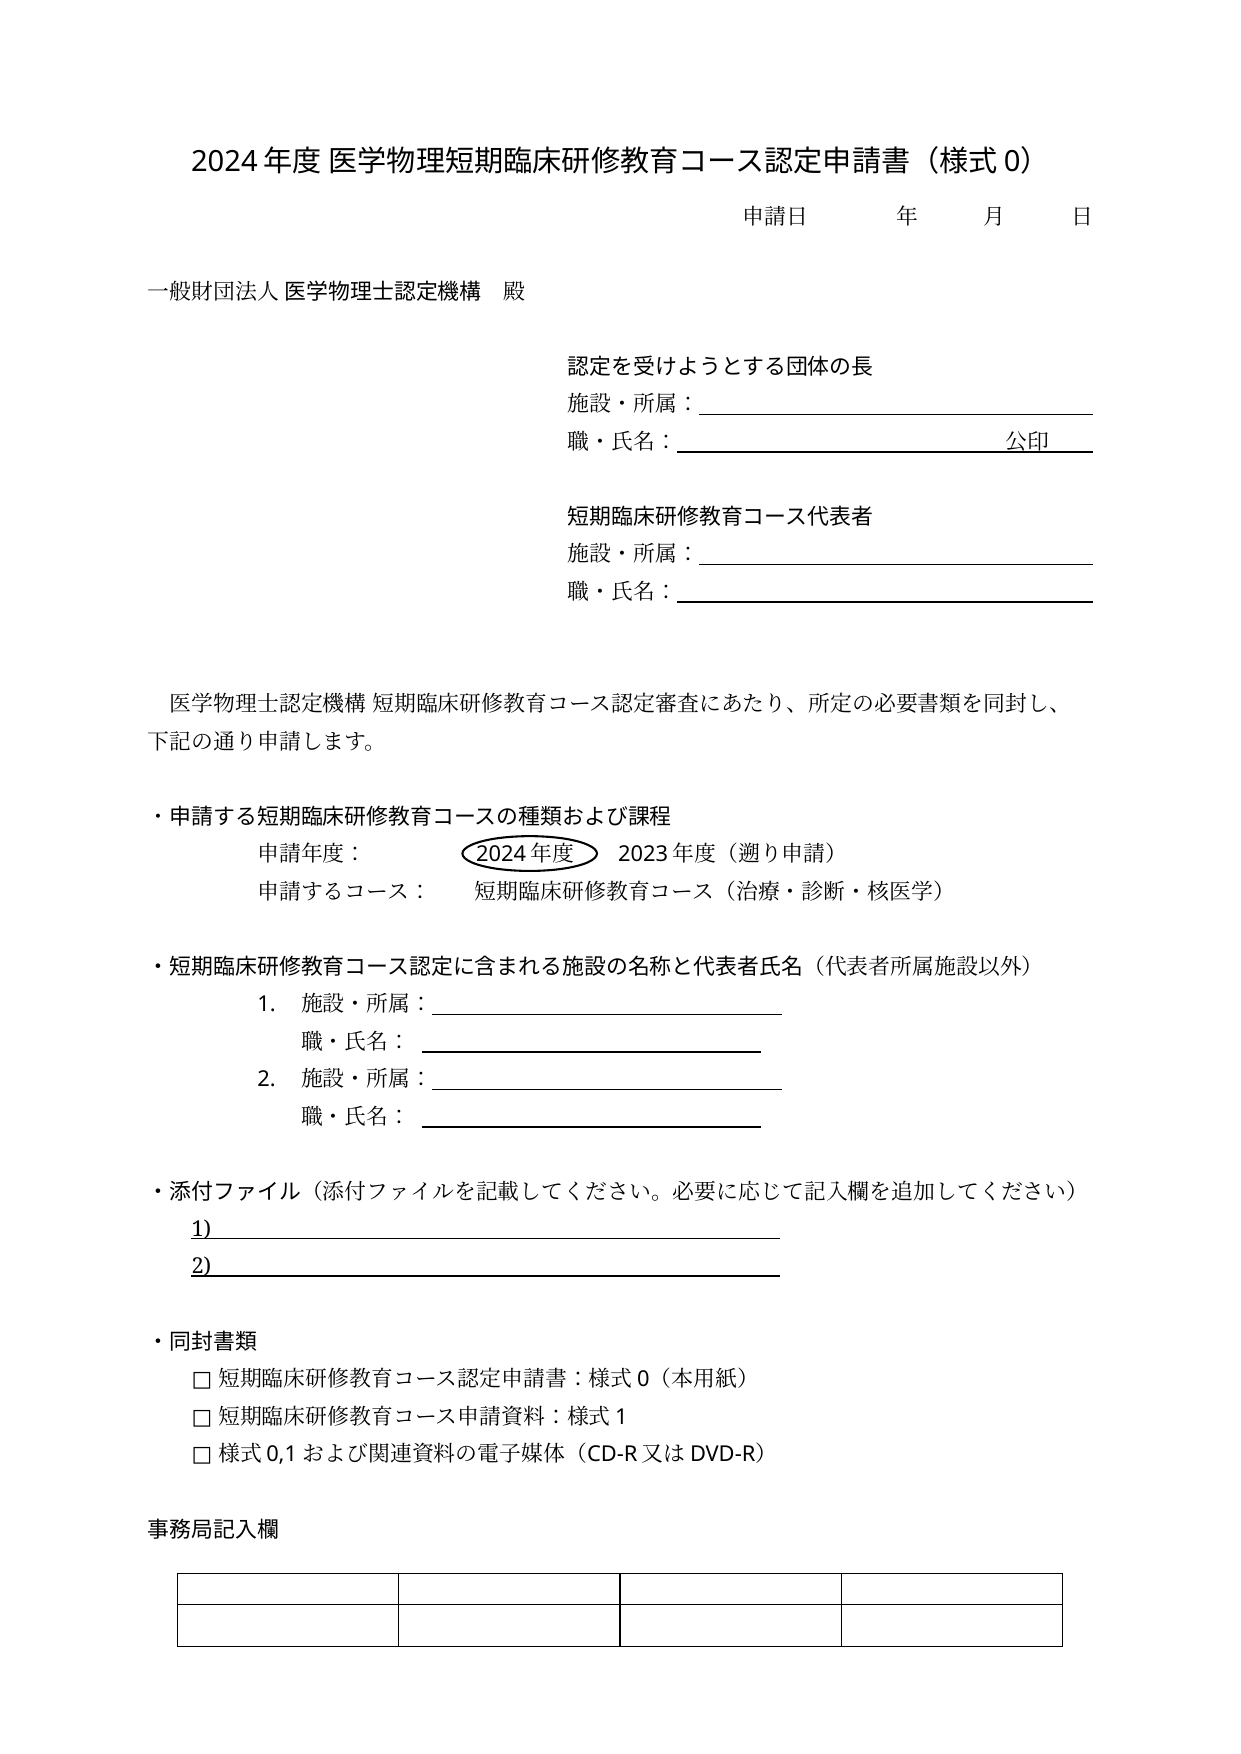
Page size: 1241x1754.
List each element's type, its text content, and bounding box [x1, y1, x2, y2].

text 申請年度： 2024年度 2023年度（遡り申請） [257, 834, 1092, 871]
text □ 短期臨床研修教育コース認定申請書：様式0（本用紙） [191, 1359, 1092, 1396]
text 施設・所属： [148, 384, 1092, 421]
text 2) [191, 1246, 1092, 1284]
text 一般財団法人 医学物理士認定機構 殿 [148, 271, 1092, 309]
text 職・氏名： 公印 [148, 421, 1092, 459]
text 申請日 年 月 日 [148, 196, 1092, 234]
text □ 様式0,1 および関連資料の電子媒体（CD-R又はDVD-R） [191, 1434, 1092, 1471]
text ・添付ファイル（添付ファイルを記載してください。必要に応じて記入欄を追加してください） [148, 1171, 1092, 1209]
text ・同封書類 [148, 1321, 1092, 1359]
list 職・氏名： [301, 1021, 1092, 1059]
text ・短期臨床研修教育コース認定に含まれる施設の名称と代表者氏名（代表者所属施設以外） [148, 946, 1092, 984]
text 申請するコース： 短期臨床研修教育コース（治療・診断・核医学） [257, 871, 1092, 909]
text 1) [191, 1209, 1092, 1246]
list 職・氏名： [301, 1096, 1092, 1134]
text □ 短期臨床研修教育コース申請資料：様式1 [191, 1396, 1092, 1434]
list 施設・所属： [257, 1059, 1092, 1096]
text 職・氏名： [148, 571, 1092, 609]
text 施設・所属： [148, 534, 1092, 571]
text 認定を受けようとする団体の長 [148, 346, 1092, 384]
text 2024年度 医学物理短期臨床研修教育コース認定申請書（様式0） [148, 121, 1092, 196]
list 施設・所属： [257, 984, 1092, 1021]
text ・申請する短期臨床研修教育コースの種類および課程 [148, 796, 1092, 834]
text 短期臨床研修教育コース代表者 [148, 496, 1092, 534]
text 医学物理士認定機構 短期臨床研修教育コース認定審査にあたり、所定の必要書類を同封し、下記の通り申請します。 [148, 684, 1092, 759]
